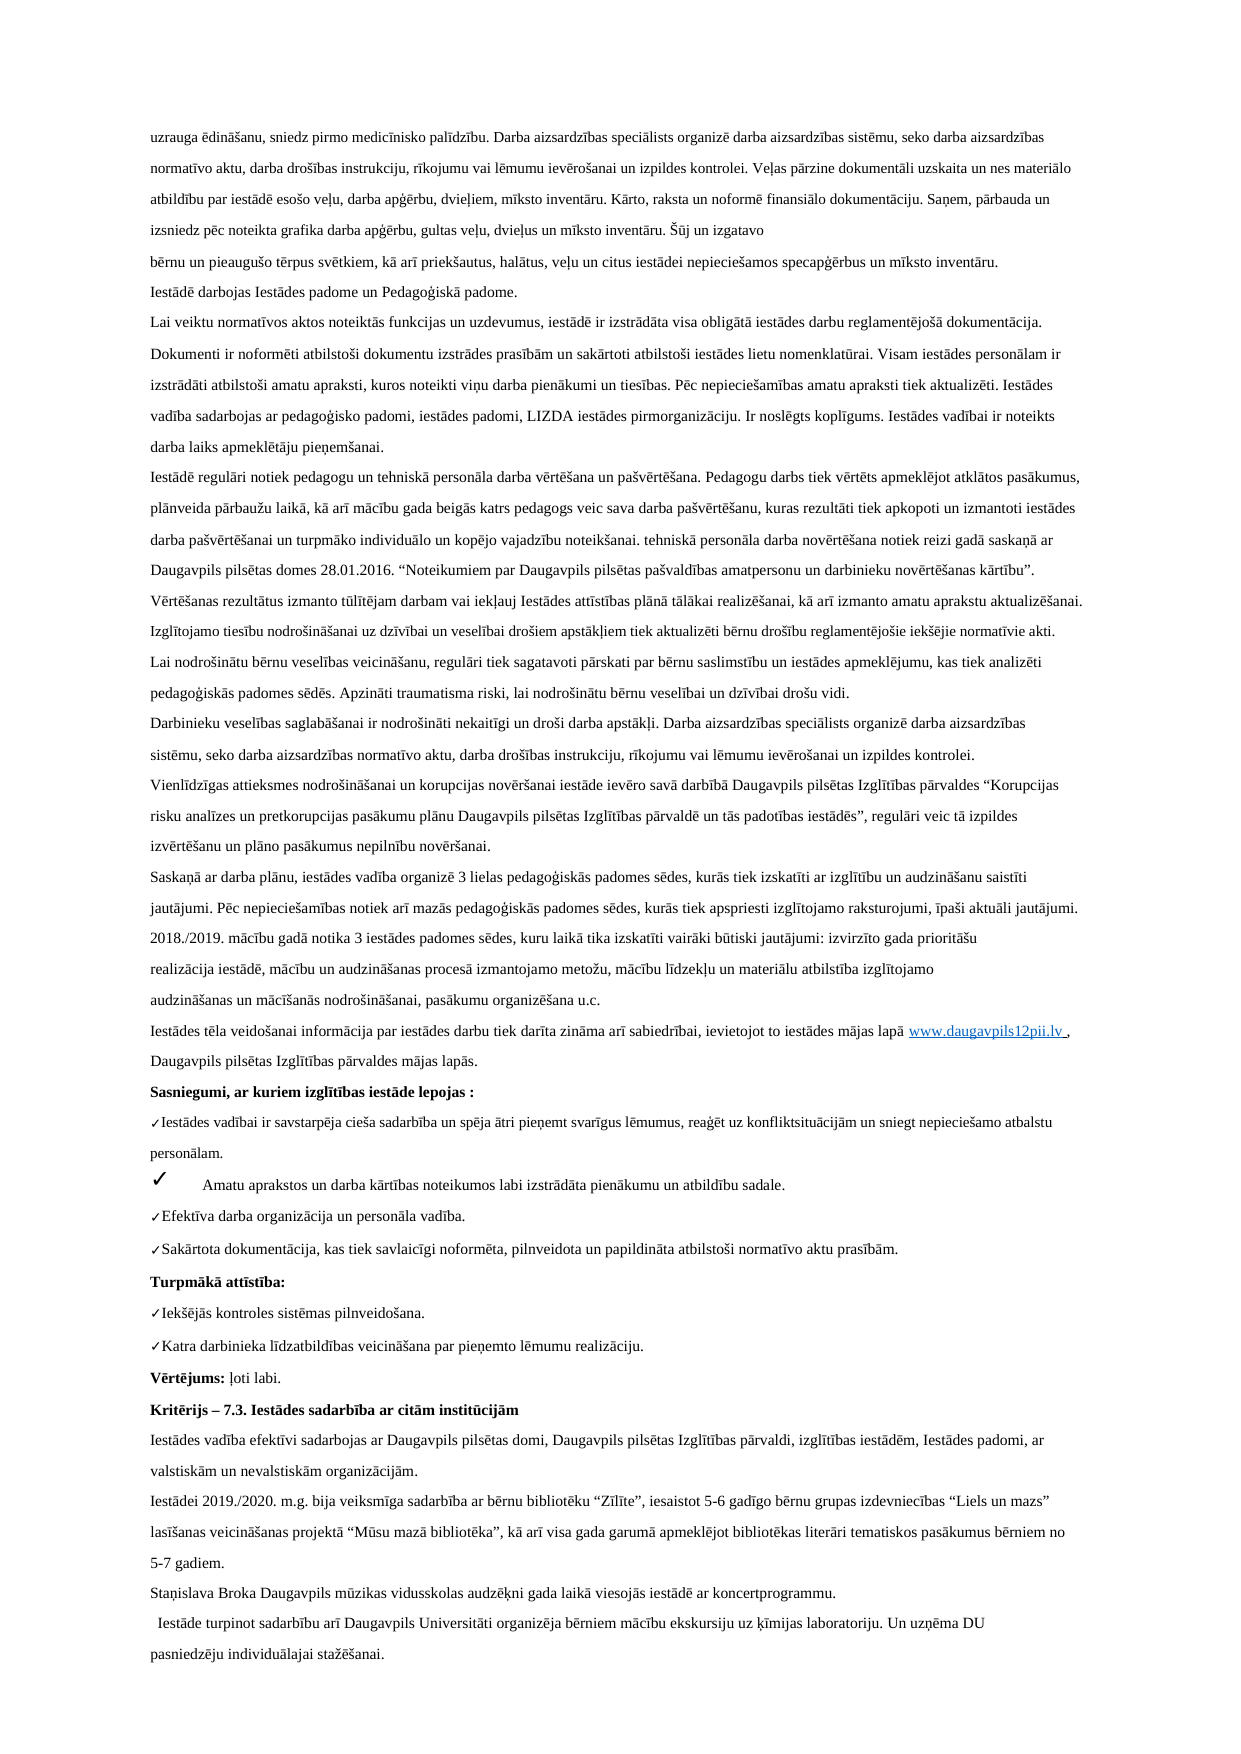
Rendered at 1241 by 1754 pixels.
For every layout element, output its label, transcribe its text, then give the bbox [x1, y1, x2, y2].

text Vienlīdzīgas attieksmes nodrošināšanai un korupcijas novēršanai iestāde ievēro savā darbībā Daugavpils pilsētas Izglītības pārvaldes “Korupcijas risku analīzes un pretkorupcijas pasākumu plānu Daugavpils pilsētas Izglītības pārvaldē un tās padotības iestādēs”, regulāri veic tā izpildes izvērtēšanu un plāno pasākumus nepilnību novēršanai. [150, 763, 1075, 855]
text Vērtējums: ļoti labi. [150, 1356, 1094, 1387]
text Iestādē darbojas Iestādes padome un Pedagoģiskā padome. [150, 269, 1094, 301]
text ✓Sakārtota dokumentācija, kas tiek savlaicīgi noformēta, pilnveidota un papildināta atbilstoši normatīvo aktu prasībām. [150, 1227, 1085, 1259]
text ✓Efektīva darba organizācija un personāla vadība. [150, 1194, 1094, 1226]
text ✓Iestādes vadībai ir savstarpēja cieša sadarbība un spēja ātri pieņemt svarīgus lēmumus, reaģēt uz konfliktsituācijām un sniegt nepieciešamo atbalstu personālam. [150, 1101, 1081, 1162]
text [150, 116, 1092, 238]
text Iestādē regulāri notiek pedagogu un tehniskā personāla darba vērtēšana un pašvērtēšana. Pedagogu darbs tiek vērtēts apmeklējot atklātos pasākumus, plānveida pārbaužu laikā, kā arī mācību gada beigās katrs pedagogs veic sava darba pašvērtēšanu, kuras rezultāti tiek apkopoti un izmantoti iestādes darba pašvērtēšanai un turpmāko individuālo un kopējo vajadzību noteikšanai. tehniskā personāla darba novērtēšana notiek reizi gadā saskaņā ar Daugavpils pilsētas domes 28.01.2016. “Noteikumiem par Daugavpils pilsētas pašvaldības amatpersonu un darbinieku novērtēšanas kārtību”. Vērtēšanas rezultātus izmanto tūlītējam darbam vai iekļauj Iestādes attīstības plānā tālākai realizēšanai, kā arī izmanto amatu aprakstu aktualizēšanai. [150, 456, 1092, 610]
text Iestādei 2019./2020. m.g. bija veiksmīga sadarbība ar bērnu bibliotēku “Zīlīte”, iesaistot 5-6 gadīgo bērnu grupas izdevniecības “Liels un mazs” lasīšanas veicināšanas projektā “Mūsu mazā bibliotēka”, kā arī visa gada garumā apmeklējot bibliotēkas literāri tematiskos pasākumus bērniem no 5-7 gadiem. [150, 1479, 1079, 1571]
text Izglītojamo tiesību nodrošināšanai uz dzīvībai un veselībai drošiem apstākļiem tiek aktualizēti bērnu drošību reglamentējošie iekšējie normatīvie akti. [150, 610, 1058, 640]
text ✓Katra darbinieka līdzatbildības veicināšana par pieņemto lēmumu realizāciju. [150, 1323, 1094, 1356]
text Iestādes tēla veidošanai informācija par iestādes darbu tiek darīta zināma arī sabiedrībai, ievietojot to iestādes mājas lapā www.daugavpils12pii.lv , Daugavpils pilsētas Izglītības pārvaldes mājas lapās. [150, 1008, 1071, 1069]
text bērnu un pieaugušo tērpus svētkiem, kā arī priekšautus, halātus, veļu un citus iestādei nepieciešamos specapģērbus un mīksto inventāru. [150, 239, 1014, 269]
text Lai nodrošinātu bērnu veselības veicināšanu, regulāri tiek sagatavoti pārskati par bērnu saslimstību un iestādes apmeklējumu, kas tiek analizēti pedagoģiskās padomes sēdēs. Apzināti traumatisma riski, lai nodrošinātu bērnu veselībai un dzīvībai drošu vidi. [150, 641, 1079, 702]
text 2018./2019. mācību gadā notika 3 iestādes padomes sēdes, kuru laikā tika izskatīti vairāki būtiski jautājumi: izvirzīto gada prioritāšu realizācija iestādē, mācību un audzināšanas procesā izmantojamo metožu, mācību līdzekļu un materiālu atbilstība izglītojamo audzināšanas un mācīšanās nodrošināšanai, pasākumu organizēšana u.c. [150, 916, 1021, 1008]
text ✓Iekšējās kontroles sistēmas pilnveidošana. [150, 1290, 1094, 1323]
text Iestāde turpinot sadarbību arī Daugavpils Universitāti organizēja bērniem mācību ekskursiju uz ķīmijas laboratoriju. Un uzņēma DU pasniedzēju individuālajai stažēšanai. [150, 1602, 1060, 1663]
text Kritērijs – 7.3. Iestādes sadarbība ar citām institūcijām [150, 1387, 1094, 1418]
list Amatu aprakstos un darba kārtības noteikumos labi izstrādāta pienākumu un atbildību sadale. [150, 1162, 1029, 1194]
text Sasniegumi, ar kuriem izglītības iestāde lepojas : [150, 1069, 1094, 1101]
text Turpmākā attīstība: [150, 1259, 1094, 1290]
text Darbinieku veselības saglabāšanai ir nodrošināti nekaitīgi un droši darba apstākļi. Darba aizsardzības speciālists organizē darba aizsardzības sistēmu, seko darba aizsardzības normatīvo aktu, darba drošības instrukciju, rīkojumu vai lēmumu ievērošanai un izpildes kontrolei. [150, 702, 1081, 763]
text Lai veiktu normatīvos aktos noteiktās funkcijas un uzdevumus, iestādē ir izstrādāta visa obligātā iestādes darbu reglamentējošā dokumentācija. Dokumenti ir noformēti atbilstoši dokumentu izstrādes prasībām un sakārtoti atbilstoši iestādes lietu nomenklatūrai. Visam iestādes personālam ir izstrādāti atbilstoši amatu apraksti, kuros noteikti viņu darba pienākumi un tiesības. Pēc nepieciešamības amatu apraksti tiek aktualizēti. Iestādes vadība sadarbojas ar pedagoģisko padomi, iestādes padomi, LIZDA iestādes pirmorganizāciju. Ir noslēgts koplīgums. Iestādes vadībai ir noteikts darba laiks apmeklētāju pieņemšanai. [150, 301, 1081, 455]
text Iestādes vadība efektīvi sadarbojas ar Daugavpils pilsētas domi, Daugavpils pilsētas Izglītības pārvaldi, izglītības iestādēm, Iestādes padomi, ar valstiskām un nevalstiskām organizācijām. [150, 1418, 1058, 1479]
text Staņislava Broka Daugavpils mūzikas vidusskolas audzēķni gada laikā viesojās iestādē ar koncertprogrammu. [150, 1571, 1037, 1602]
text Saskaņā ar darba plānu, iestādes vadība organizē 3 lielas pedagoģiskās padomes sēdes, kurās tiek izskatīti ar izglītību un audzināšanu saistīti jautājumi. Pēc nepieciešamības notiek arī mazās pedagoģiskās padomes sēdes, kurās tiek apspriesti izglītojamo raksturojumi, īpaši aktuāli jautājumi. [150, 855, 1089, 916]
